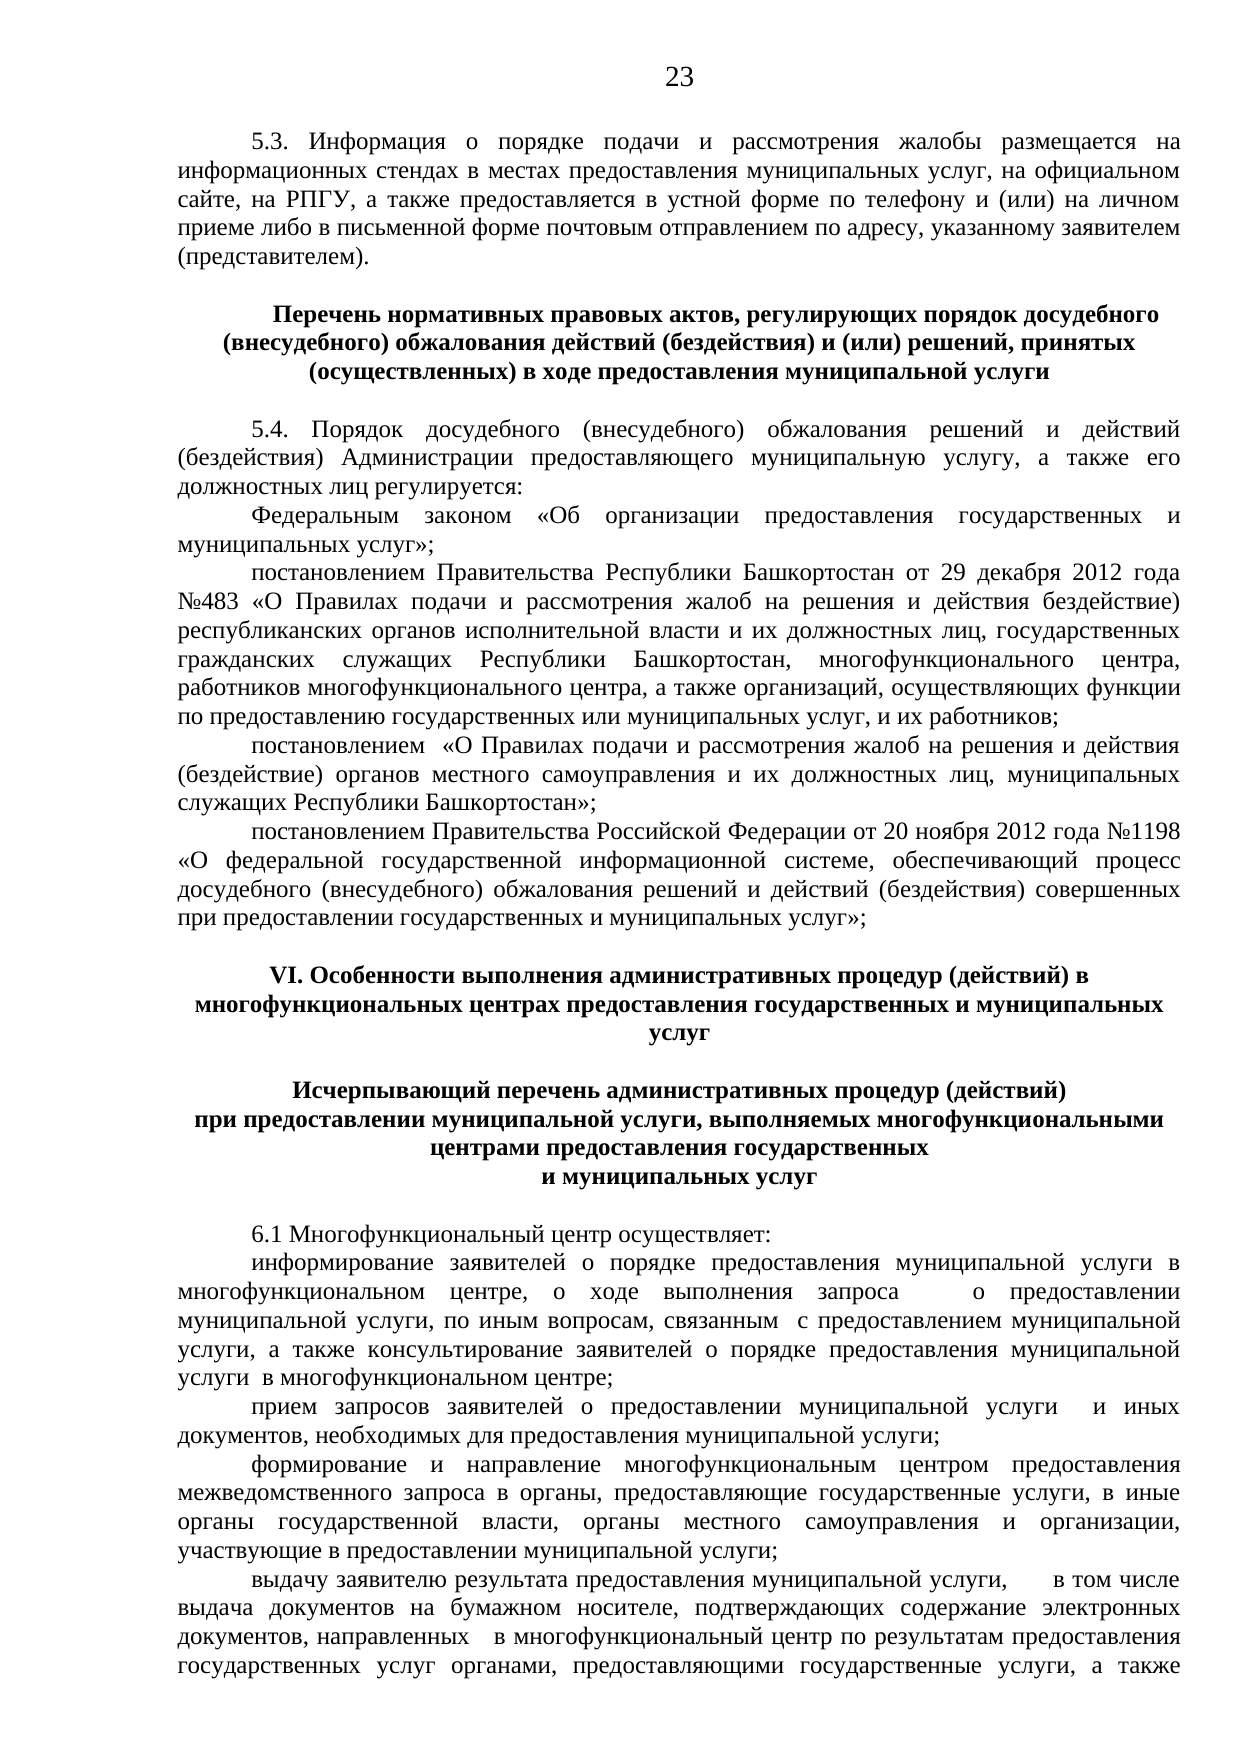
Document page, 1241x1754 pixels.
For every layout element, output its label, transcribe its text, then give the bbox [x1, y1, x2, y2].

text Перечень нормативных правовых актов, регулирующих порядок досудебного (внесудебного) обжалования действий (бездействия) и (или) решений, принятых (осуществленных) в ходе предоставления муниципальной услуги [177, 299, 1181, 385]
text 5.3. Информация о порядке подачи и рассмотрения жалобы размещается на информационных стендах в местах предоставления муниципальных услуг, на официальном сайте, на РПГУ, а также предоставляется в устной форме по телефону и (или) на личном приеме либо в письменной форме почтовым отправлением по адресу, указанному заявителем (представителем). [177, 126, 1181, 270]
text прием запросов заявителей о предоставлении муниципальной услуги и иных документов, необходимых для предоставления муниципальной услуги; [177, 1391, 1181, 1449]
text и муниципальных услуг [177, 1161, 1181, 1190]
text Исчерпывающий перечень административных процедур (действий) [177, 1075, 1181, 1104]
text 5.4. Порядок досудебного (внесудебного) обжалования решений и действий (бездействия) Администрации предоставляющего муниципальную услугу, а также его должностных лиц регулируется: [177, 414, 1181, 500]
text информирование заявителей о порядке предоставления муниципальной услуги в многофункциональном центре, о ходе выполнения запроса о предоставлении муниципальной услуги, по иным вопросам, связанным с предоставлением муниципальной услуги, а также консультирование заявителей о порядке предоставления муниципальной услуги в многофункциональном центре; [177, 1247, 1181, 1391]
text Федеральным законом «Об организации предоставления государственных и муниципальных услуг»; [177, 500, 1181, 557]
text постановлением «О Правилах подачи и рассмотрения жалоб на решения и действия (бездействие) органов местного самоуправления и их должностных лиц, муниципальных служащих Республики Башкортостан»; [177, 730, 1181, 816]
text постановлением Правительства Республики Башкортостан от 29 декабря 2012 года №483 «О Правилах подачи и рассмотрения жалоб на решения и действия бездействие) республиканских органов исполнительной власти и их должностных лиц, государственных гражданских служащих Республики Башкортостан, многофункционального центра, работников многофункционального центра, а также организаций, осуществляющих функции по предоставлению государственных или муниципальных услуг, и их работников; [177, 557, 1181, 730]
text 6.1 Многофункциональный центр осуществляет: [177, 1219, 1181, 1247]
text формирование и направление многофункциональным центром предоставления межведомственного запроса в органы, предоставляющие государственные услуги, в иные органы государственной власти, органы местного самоуправления и организации, участвующие в предоставлении муниципальной услуги; [177, 1449, 1181, 1564]
text при предоставлении муниципальной услуги, выполняемых многофункциональными центрами предоставления государственных [177, 1104, 1181, 1161]
text постановлением Правительства Российской Федерации от 20 ноября 2012 года №1198 «О федеральной государственной информационной системе, обеспечивающий процесс досудебного (внесудебного) обжалования решений и действий (бездействия) совершенных при предоставлении государственных и муниципальных услуг»; [177, 816, 1181, 931]
text VI. Особенности выполнения административных процедур (действий) в многофункциональных центрах предоставления государственных и муниципальных услуг [177, 960, 1181, 1046]
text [177, 1564, 1181, 1679]
